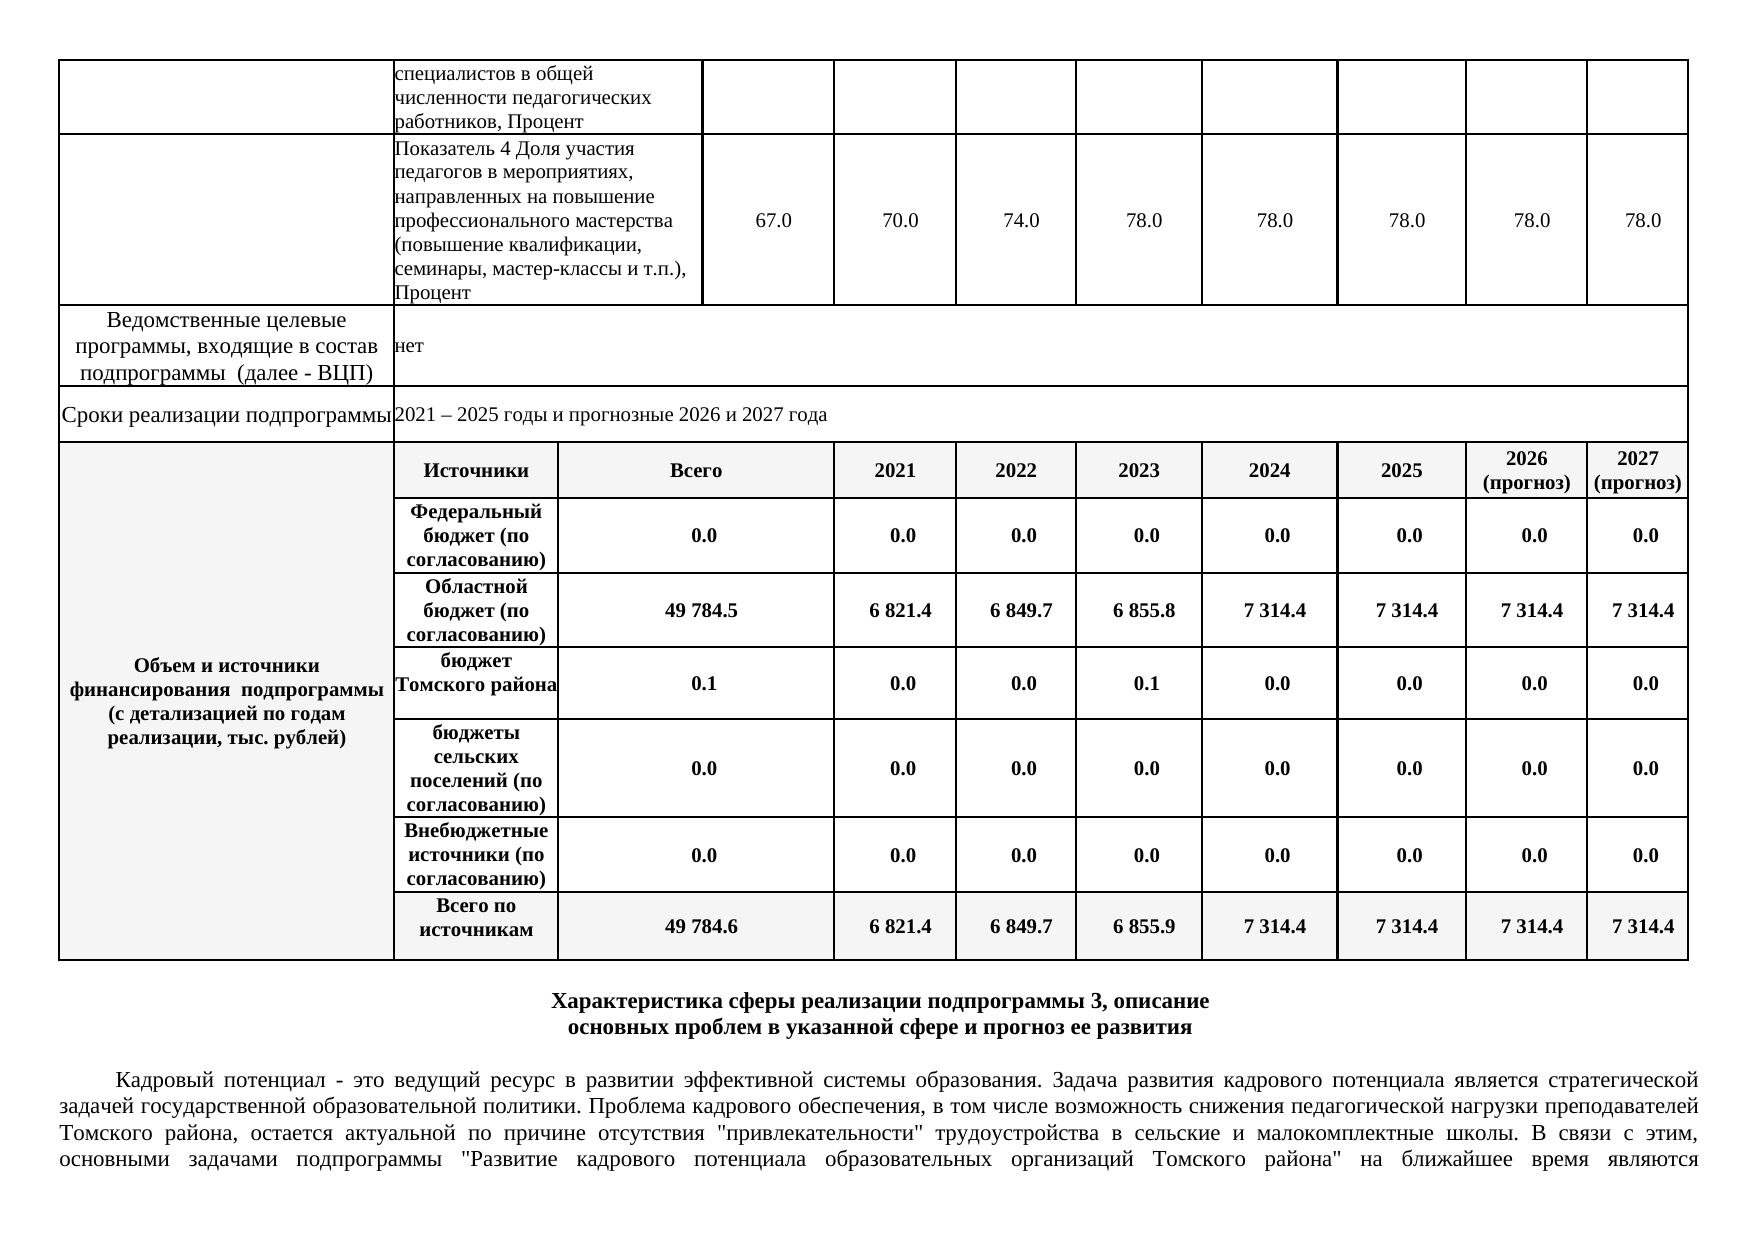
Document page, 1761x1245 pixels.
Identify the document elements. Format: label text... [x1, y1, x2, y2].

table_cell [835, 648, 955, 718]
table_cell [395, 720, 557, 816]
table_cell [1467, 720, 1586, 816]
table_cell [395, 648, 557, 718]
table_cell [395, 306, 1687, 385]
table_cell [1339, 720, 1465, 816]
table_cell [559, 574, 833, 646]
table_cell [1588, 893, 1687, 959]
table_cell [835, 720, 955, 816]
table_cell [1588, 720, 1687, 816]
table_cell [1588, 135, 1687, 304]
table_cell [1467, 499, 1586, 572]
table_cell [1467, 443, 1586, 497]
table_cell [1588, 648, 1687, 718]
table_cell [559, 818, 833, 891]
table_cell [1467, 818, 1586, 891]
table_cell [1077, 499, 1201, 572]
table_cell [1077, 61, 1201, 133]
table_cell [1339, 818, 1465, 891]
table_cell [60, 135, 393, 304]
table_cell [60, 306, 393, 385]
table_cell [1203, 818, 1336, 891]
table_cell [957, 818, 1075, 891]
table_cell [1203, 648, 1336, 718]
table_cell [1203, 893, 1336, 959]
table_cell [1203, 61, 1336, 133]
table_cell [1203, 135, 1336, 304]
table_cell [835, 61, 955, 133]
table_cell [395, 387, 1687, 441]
title Характеристика сферы реализации подпрограммы 3, описание [59, 987, 1701, 1013]
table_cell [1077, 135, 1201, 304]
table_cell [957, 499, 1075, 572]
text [59, 1066, 1701, 1172]
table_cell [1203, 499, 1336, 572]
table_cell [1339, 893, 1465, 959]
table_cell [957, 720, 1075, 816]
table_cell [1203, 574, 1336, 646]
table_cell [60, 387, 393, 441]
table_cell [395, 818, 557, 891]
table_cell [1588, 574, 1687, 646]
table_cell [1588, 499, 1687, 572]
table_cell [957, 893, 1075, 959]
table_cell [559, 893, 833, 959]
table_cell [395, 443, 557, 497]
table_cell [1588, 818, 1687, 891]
title основных проблем в указанной сфере и прогноз ее развития [59, 1013, 1701, 1040]
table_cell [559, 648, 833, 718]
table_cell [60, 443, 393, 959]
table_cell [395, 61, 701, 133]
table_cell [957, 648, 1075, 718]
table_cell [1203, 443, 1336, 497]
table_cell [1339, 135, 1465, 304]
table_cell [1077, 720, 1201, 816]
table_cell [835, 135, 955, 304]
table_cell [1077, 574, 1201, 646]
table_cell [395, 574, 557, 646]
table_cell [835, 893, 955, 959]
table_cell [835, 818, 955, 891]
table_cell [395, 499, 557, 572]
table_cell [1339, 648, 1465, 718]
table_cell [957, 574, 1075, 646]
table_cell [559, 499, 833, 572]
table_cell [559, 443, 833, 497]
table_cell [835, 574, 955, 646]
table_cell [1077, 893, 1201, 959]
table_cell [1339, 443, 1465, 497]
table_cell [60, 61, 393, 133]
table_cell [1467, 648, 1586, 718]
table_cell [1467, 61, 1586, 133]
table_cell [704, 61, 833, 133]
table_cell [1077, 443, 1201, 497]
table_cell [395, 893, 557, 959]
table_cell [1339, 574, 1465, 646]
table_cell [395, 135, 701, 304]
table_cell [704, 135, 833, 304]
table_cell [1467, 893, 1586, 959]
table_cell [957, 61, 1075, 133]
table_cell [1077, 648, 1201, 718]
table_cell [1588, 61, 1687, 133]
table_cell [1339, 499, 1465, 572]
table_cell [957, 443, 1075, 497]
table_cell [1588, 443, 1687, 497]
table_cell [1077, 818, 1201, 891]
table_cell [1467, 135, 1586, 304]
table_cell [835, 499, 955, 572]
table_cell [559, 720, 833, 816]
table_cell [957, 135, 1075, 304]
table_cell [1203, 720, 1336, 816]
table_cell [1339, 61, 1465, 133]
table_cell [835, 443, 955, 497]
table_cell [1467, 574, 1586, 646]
